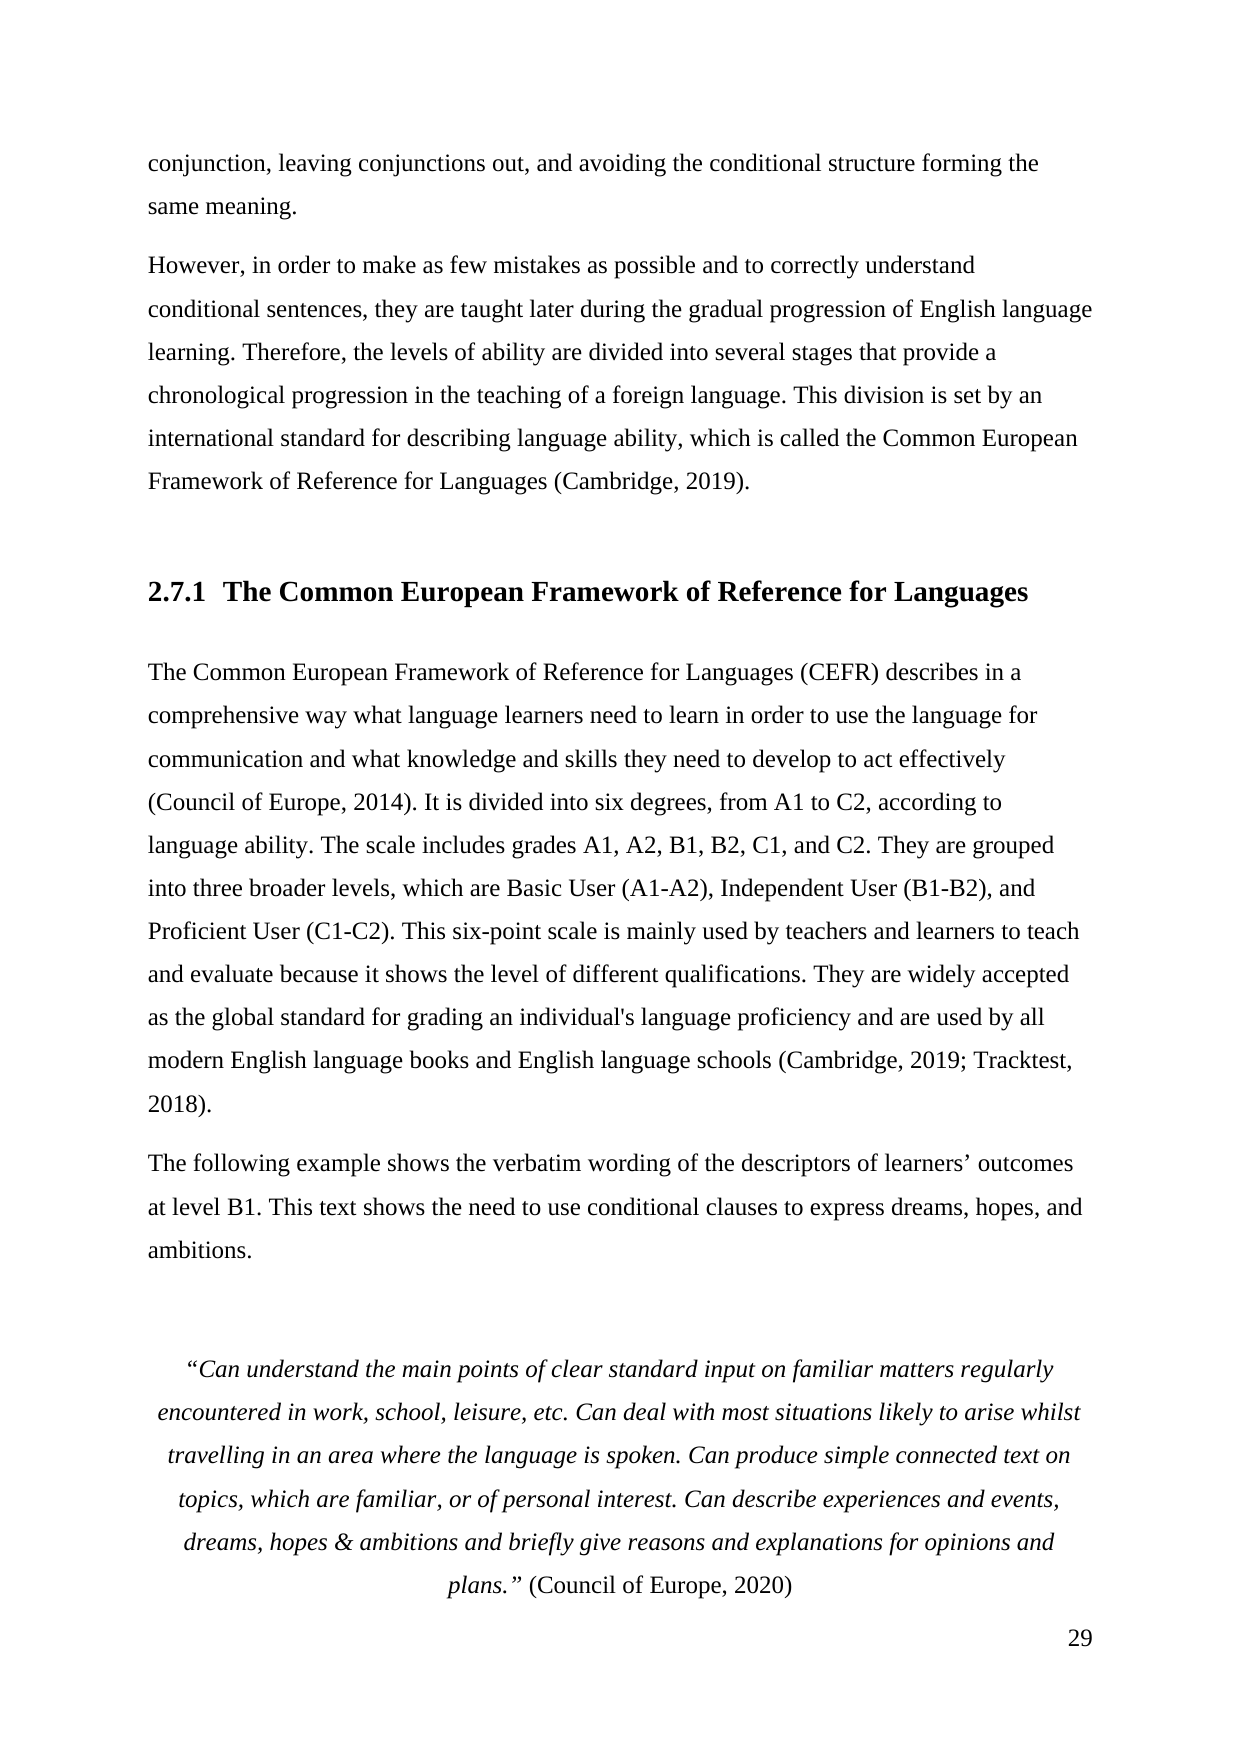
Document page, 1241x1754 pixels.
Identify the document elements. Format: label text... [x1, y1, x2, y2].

text The following example shows the verbatim wording of the descriptors of learners’ outcomes at level B1. This text shows the need to use conditional clauses to express dreams, hopes, and ambitions. [148, 1148, 1093, 1263]
text “Can understand the main points of clear standard input on familiar matters regularly encountered in work, school, leisure, etc. Can deal with most situations likely to arise whilst travelling in an area where the language is spoken. Can produce simple connected text on topics, which are familiar, or of personal interest. Can describe experiences and events, dreams, hopes & ambitions and briefly give reasons and explanations for opinions and plans.” (Council of Europe, 2020) [148, 1354, 1093, 1599]
text The Common European Framework of Reference for Languages (CEFR) describes in a comprehensive way what language learners need to learn in order to use the language for communication and what knowledge and skills they need to develop to act effectively (Council of Europe, 2014). It is divided into six degrees, from A1 to C2, according to language ability. The scale includes grades A1, A2, B1, B2, C1, and C2. They are grouped into three broader levels, which are Basic User (A1-A2), Independent User (B1-B2), and Proficient User (C1-C2). This six-point scale is mainly used by teachers and learners to teach and evaluate because it shows the level of different qualifications. They are widely accepted as the global standard for grading an individual's language proficiency and are used by all modern English language books and English language schools (Cambridge, 2019; Tracktest, 2018). [148, 657, 1093, 1117]
text However, in order to make as few mistakes as possible and to correctly understand conditional sentences, they are taught later during the gradual progression of English language learning. Therefore, the levels of ability are divided into several stages that provide a chronological progression in the teaching of a foreign language. This division is set by an international standard for describing language ability, which is called the Common European Framework of Reference for Languages (Cambridge, 2019). [148, 251, 1093, 495]
subtitle The Common European Framework of Reference for Languages [148, 574, 1093, 607]
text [148, 148, 1093, 219]
